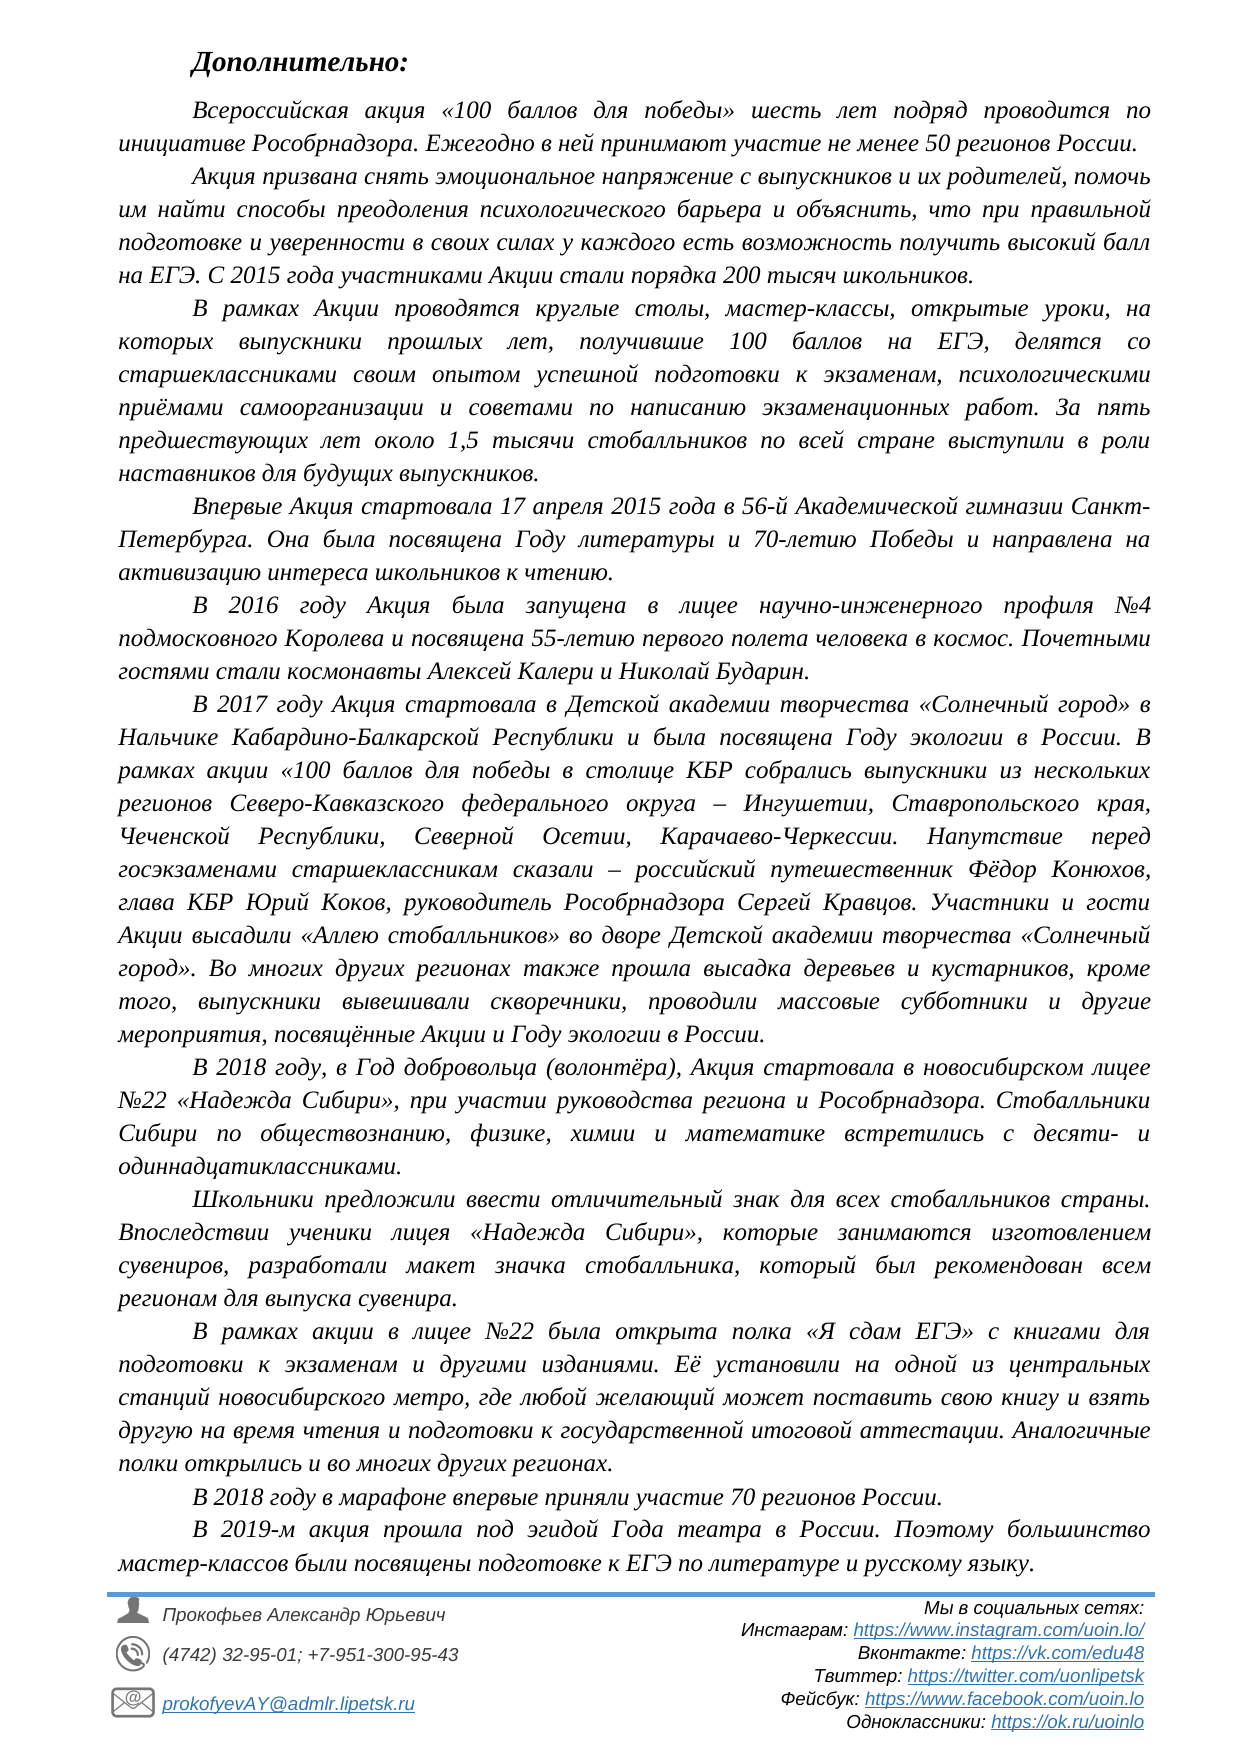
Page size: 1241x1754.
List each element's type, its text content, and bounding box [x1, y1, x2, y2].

text В 2018 году, в Год добровольца (волонтёра), Акция стартовала в новосибирском лицее №22 «Надежда Сибири», при участии руководства региона и Рособрнадзора. Стобалльники Сибири по обществознанию, физике, химии и математике встретились с десяти- и одиннадцатиклассниками. [118, 1052, 1152, 1180]
text В рамках Акции проводятся круглые столы, мастер-классы, открытые уроки, на которых выпускники прошлых лет, получившие 100 баллов на ЕГЭ, делятся со старшеклассниками своим опытом успешной подготовки к экзаменам, психологическими приёмами самоорганизации и советами по написанию экзаменационных работ. За пять предшествующих лет около 1,5 тысячи стобалльников по всей стране выступили в роли наставников для будущих выпускников. [118, 293, 1152, 487]
text Акция призвана снять эмоциональное напряжение с выпускников и их родителей, помочь им найти способы преодоления психологического барьера и объяснить, что при правильной подготовке и уверенности в своих силах у каждого есть возможность получить высокий балл на ЕГЭ. С 2015 года участниками Акции стали порядка 200 тысяч школьников. [118, 161, 1152, 288]
text Всероссийская акция «100 баллов для победы» шесть лет подряд проводится по инициативе Рособрнадзора. Ежегодно в ней принимают участие не менее 50 регионов России. [118, 95, 1152, 156]
text В 2019-м акция прошла под эгидой Года театра в России. Поэтому большинство мастер-классов были посвящены подготовке к ЕГЭ по литературе и русскому языку. [118, 1514, 1152, 1576]
text В рамках акции в лицее №22 была открыта полка «Я сдам ЕГЭ» с книгами для подготовки к экзаменам и другими изданиями. Её установили на одной из центральных станций новосибирского метро, где любой желающий может поставить свою книгу и взять другую на время чтения и подготовки к государственной итоговой аттестации. Аналогичные полки открылись и во многих других регионах. [118, 1316, 1152, 1477]
text В 2017 году Акция стартовала в Детской академии творчества «Солнечный город» в Нальчике Кабардино-Балкарской Республики и была посвящена Году экологии в России. В рамках акции «100 баллов для победы в столице КБР собрались выпускники из нескольких регионов Северо-Кавказского федерального округа – Ингушетии, Ставропольского края, Чеченской Республики, Северной Осетии, Карачаево-Черкессии. Напутствие перед госэкзаменами старшеклассникам сказали – российский путешественник Фёдор Конюхов, глава КБР Юрий Коков, руководитель Рособрнадзора Сергей Кравцов. Участники и гости Акции высадили «Аллею стобалльников» во дворе Детской академии творчества «Солнечный город». Во многих других регионах также прошла высадка деревьев и кустарников, кроме того, выпускники вывешивали скворечники, проводили массовые субботники и другие мероприятия, посвящённые Акции и Году экологии в России. [118, 689, 1152, 1048]
text Впервые Акция стартовала 17 апреля 2015 года в 56-й Академической гимназии Санкт-Петербурга. Она была посвящена Году литературы и 70-летию Победы и направлена на активизацию интереса школьников к чтению. [118, 491, 1152, 586]
text В 2018 году в марафоне впервые приняли участие 70 регионов России. [118, 1482, 1152, 1510]
text Школьники предложили ввести отличительный знак для всех стобалльников страны. Впоследствии ученики лицея «Надежда Сибири», которые занимаются изготовлением сувениров, разработали макет значка стобалльника, который был рекомендован всем регионам для выпуска сувенира. [118, 1184, 1152, 1312]
text В 2016 году Акция была запущена в лицее научно-инженерного профиля №4 подмосковного Королева и посвящена 55-летию первого полета человека в космос. Почетными гостями стали космонавты Алексей Калери и Николай Бударин. [118, 590, 1152, 685]
text Дополнительно: [118, 44, 1152, 78]
